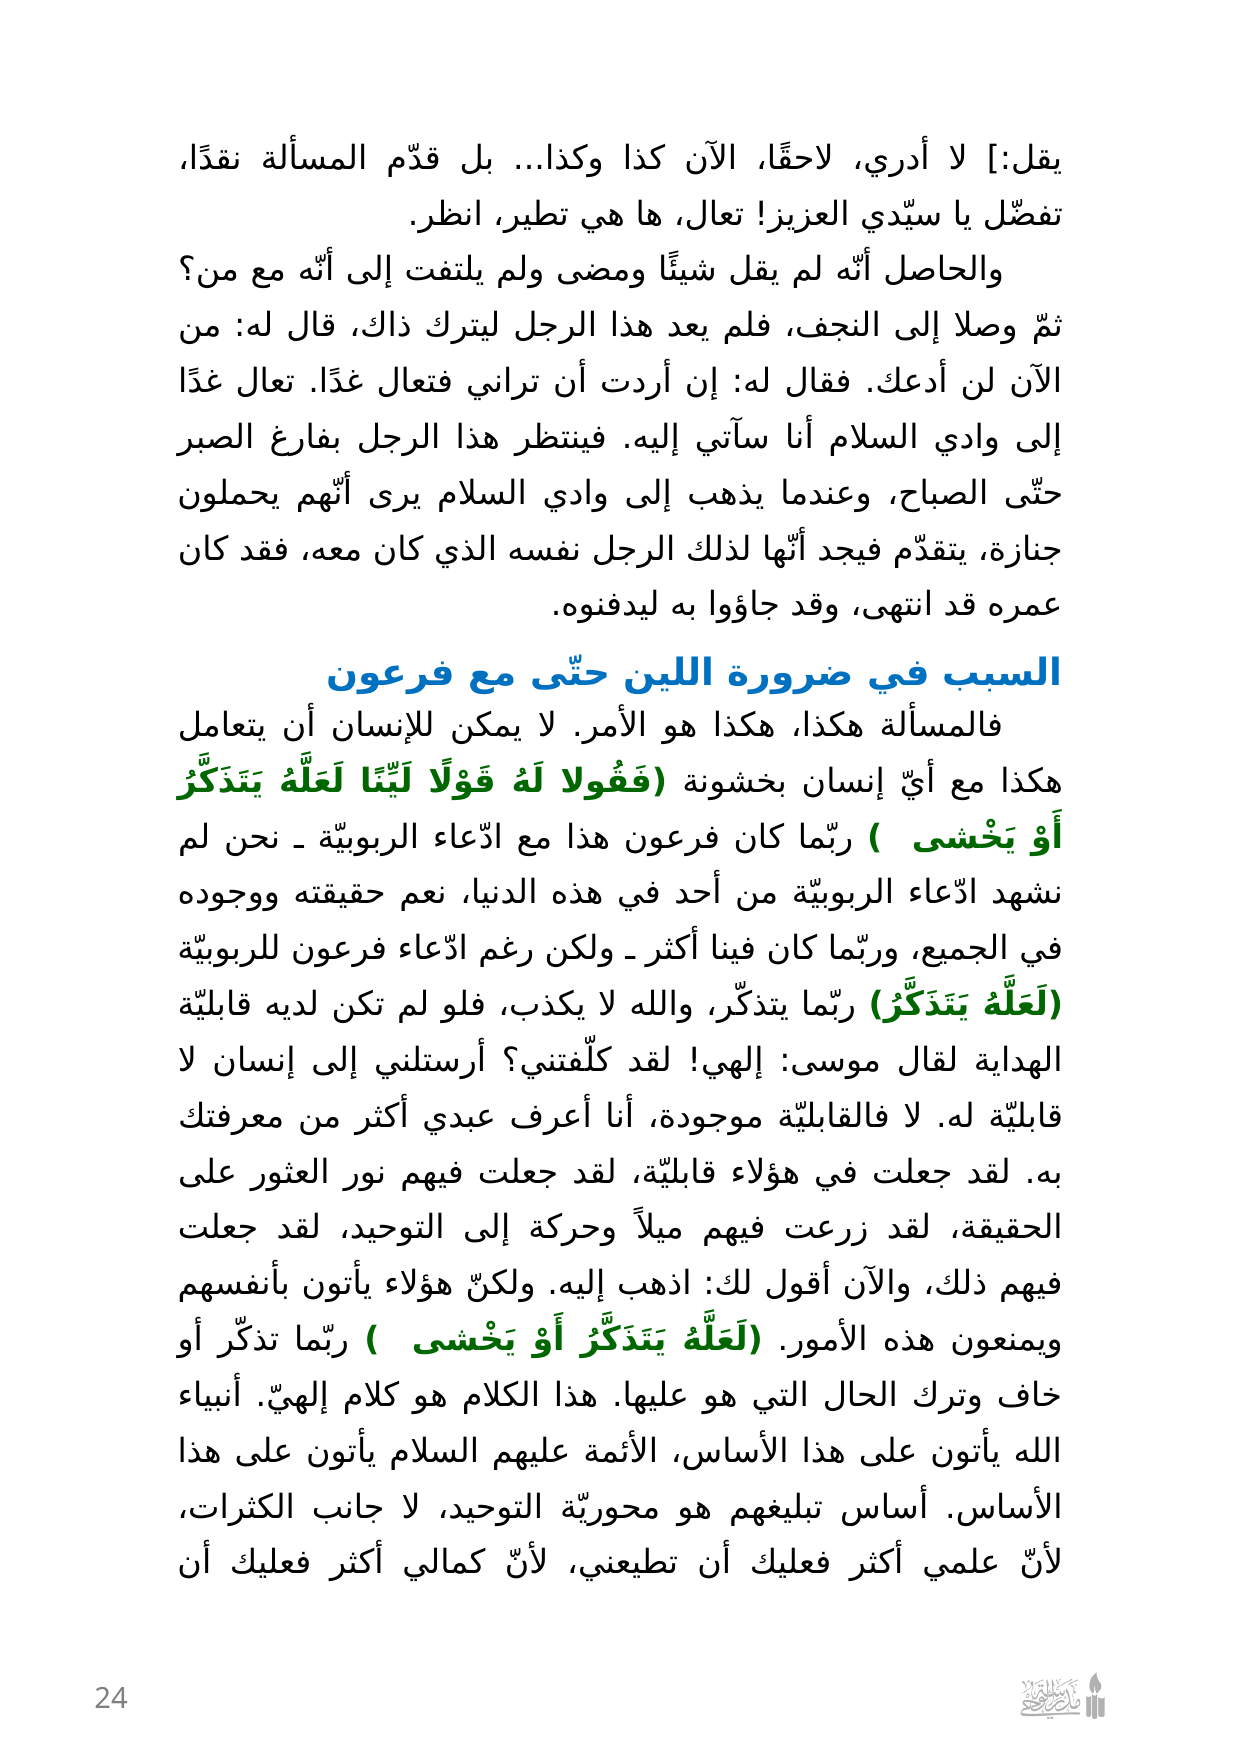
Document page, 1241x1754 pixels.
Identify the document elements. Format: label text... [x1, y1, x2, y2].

picture [1020, 1672, 1105, 1719]
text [177, 703, 1063, 1596]
title السبب في ضرورة اللين حتّى مع فرعون [177, 651, 1063, 694]
text والحاصل أنّه لم يقل شيئًا ومضى ولم يلتفت إلى أنّه مع من؟ ثمّ وصلا إلى النجف، فلم يعد هذا الرجل ليترك ذاك، قال له: من الآن لن أدعك. فقال له: إن أردت أن تراني فتعال غدًا. تعال غدًا إلى وادي السلام أنا سآتي إليه. فينتظر هذا الرجل بفارغ الصبر حتّى الصباح، وعندما يذهب إلى وادي السلام يرى أنّهم يحملون جنازة، يتقدّم فيجد أنّها لذلك الرجل نفسه الذي كان معه، فقد كان عمره قد انتهى، وقد جاؤوا به ليدفنوه. [177, 247, 1063, 638]
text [177, 136, 1063, 247]
